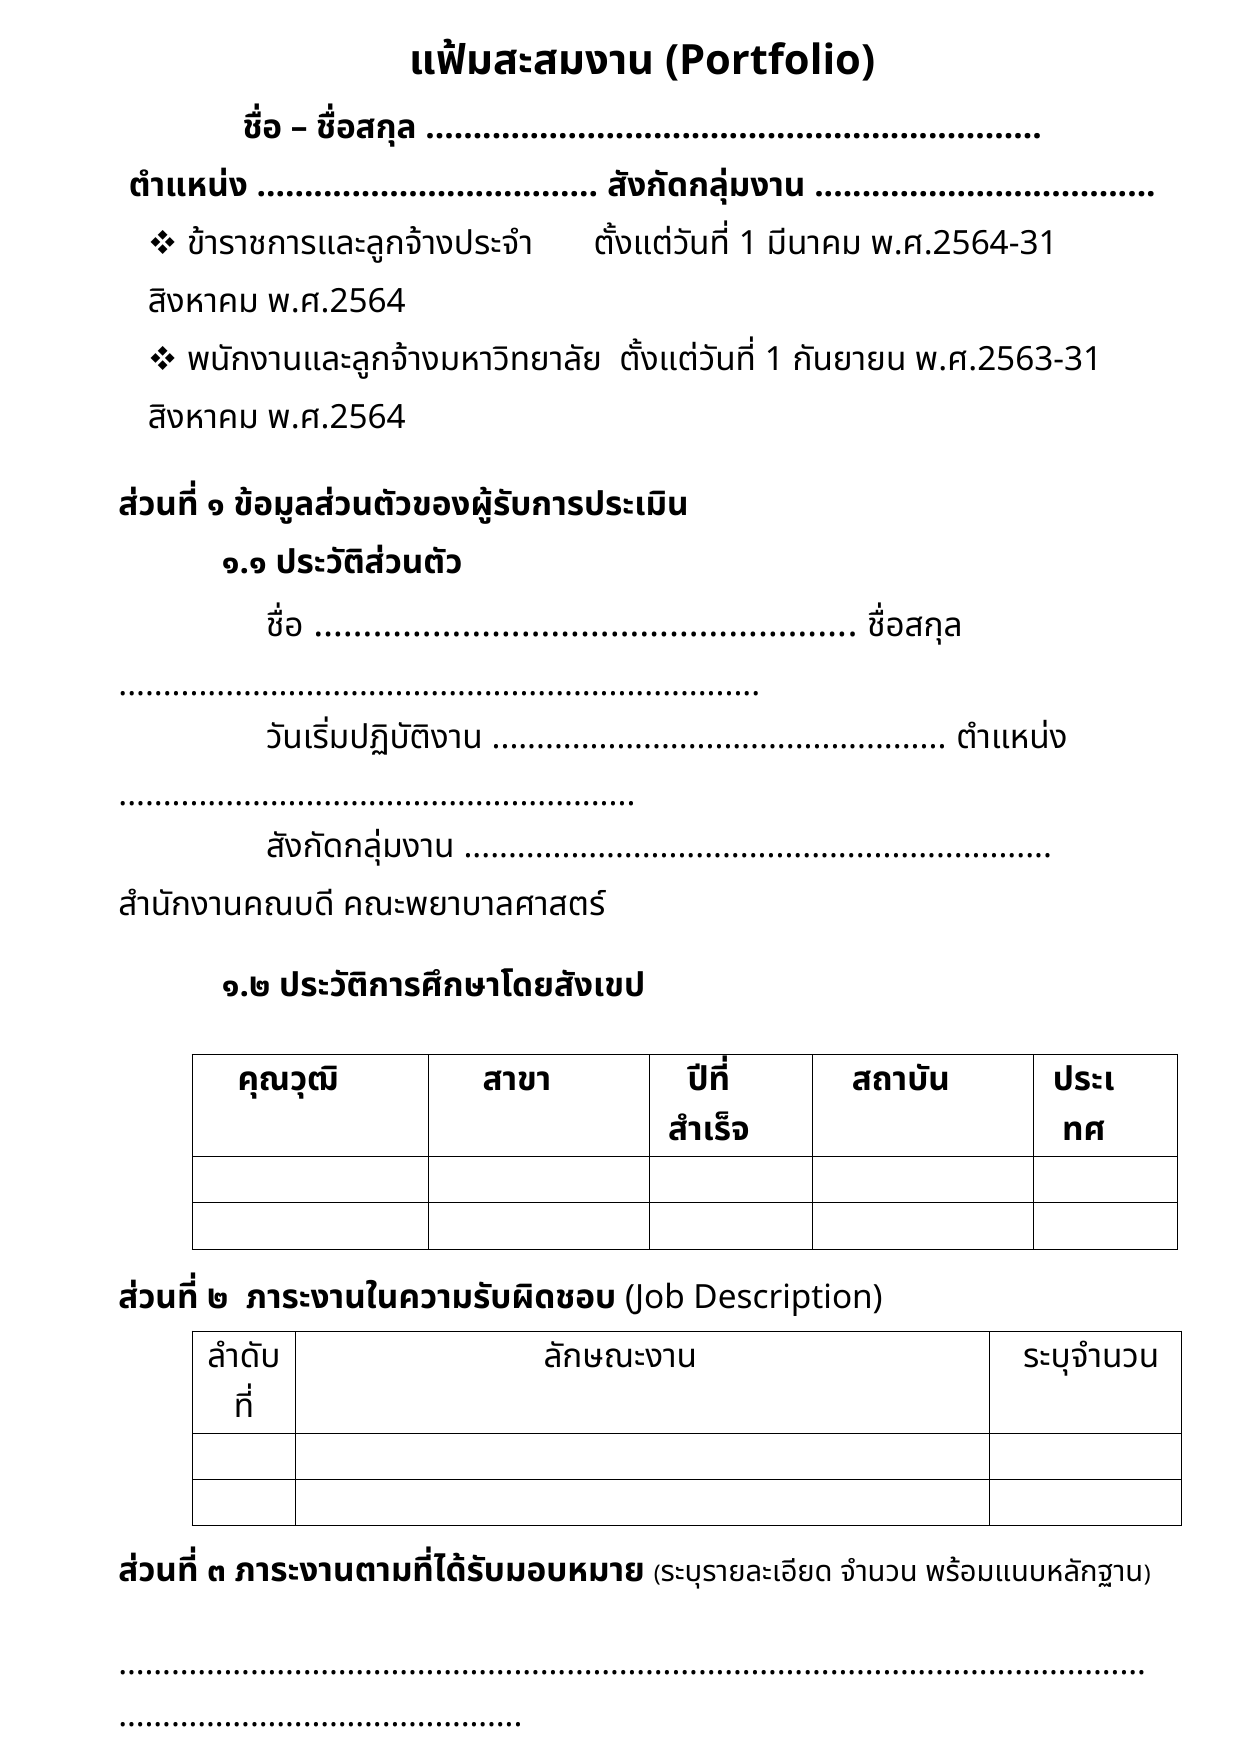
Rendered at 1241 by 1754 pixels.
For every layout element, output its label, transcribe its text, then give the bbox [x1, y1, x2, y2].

table_header คุณวุฒิ [193, 1055, 428, 1156]
text ส่วนที่ ๓ ภาระงานตามที่ได้รับมอบหมาย (ระบุรายละเอียด จำนวน พร้อมแนบหลักฐาน) [118, 1546, 1167, 1596]
table_header ปีที่สำเร็จ [650, 1055, 812, 1156]
table_cell [813, 1203, 1033, 1248]
table_cell [990, 1434, 1181, 1479]
text ๑.๒ ประวัติการศึกษาโดยสังเขป [118, 961, 1122, 1011]
table_cell [193, 1157, 428, 1202]
text ชื่อ – ชื่อสกุล ................................................................. [118, 102, 1167, 153]
text ข้าราชการและลูกจ้างประจำ ตั้งแต่วันที่ 1 มีนาคม พ.ศ.2564-31 สิงหาคม พ.ศ.2564 [148, 219, 1167, 327]
text วันเริ่มปฏิบัติงาน ................................................... ตำแหน่ง .......................................................... [118, 712, 1122, 815]
table_cell [193, 1203, 428, 1248]
table_cell [429, 1203, 649, 1248]
table_header สาขา [429, 1055, 649, 1156]
table_cell [813, 1157, 1033, 1202]
text ชื่อ ………………………………………………. ชื่อสกุล ........................................................................ [118, 596, 1122, 706]
table_header ระบุจำนวน [990, 1332, 1181, 1432]
table_cell [650, 1157, 812, 1202]
table_header ประเทศ [1034, 1055, 1177, 1156]
table_cell [429, 1157, 649, 1202]
table_header สถาบัน [813, 1055, 1033, 1156]
text ตำแหน่ง .................................... สังกัดกลุ่มงาน .................................... [118, 161, 1167, 211]
table_cell [1034, 1157, 1177, 1202]
table_cell [650, 1203, 812, 1248]
table_cell [193, 1434, 295, 1479]
text แฟ้มสะสมงาน (Portfolio) [118, 29, 1167, 93]
table_cell [193, 1480, 295, 1525]
table_cell [296, 1434, 989, 1479]
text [118, 1604, 1167, 1736]
table_header ลักษณะงาน [296, 1332, 989, 1432]
table_cell [1034, 1203, 1177, 1248]
table_cell [296, 1480, 989, 1525]
text พนักงานและลูกจ้างมหาวิทยาลัย ตั้งแต่วันที่ 1 กันยายน พ.ศ.2563-31 สิงหาคม พ.ศ.2564 [148, 335, 1167, 444]
text ส่วนที่ ๑ ข้อมูลส่วนตัวของผู้รับการประเมิน [118, 480, 1122, 531]
text สังกัดกลุ่มงาน .................................................................. สำนักงานคณบดี คณะพยาบาลศาสตร์ [118, 822, 1122, 931]
table_cell [990, 1480, 1181, 1525]
text ๑.๑ ประวัติส่วนตัว [118, 538, 1122, 589]
text ส่วนที่ ๒ ภาระงานในความรับผิดชอบ (Job Description) [118, 1272, 1122, 1323]
table_header ลำดับที่ [193, 1332, 295, 1432]
